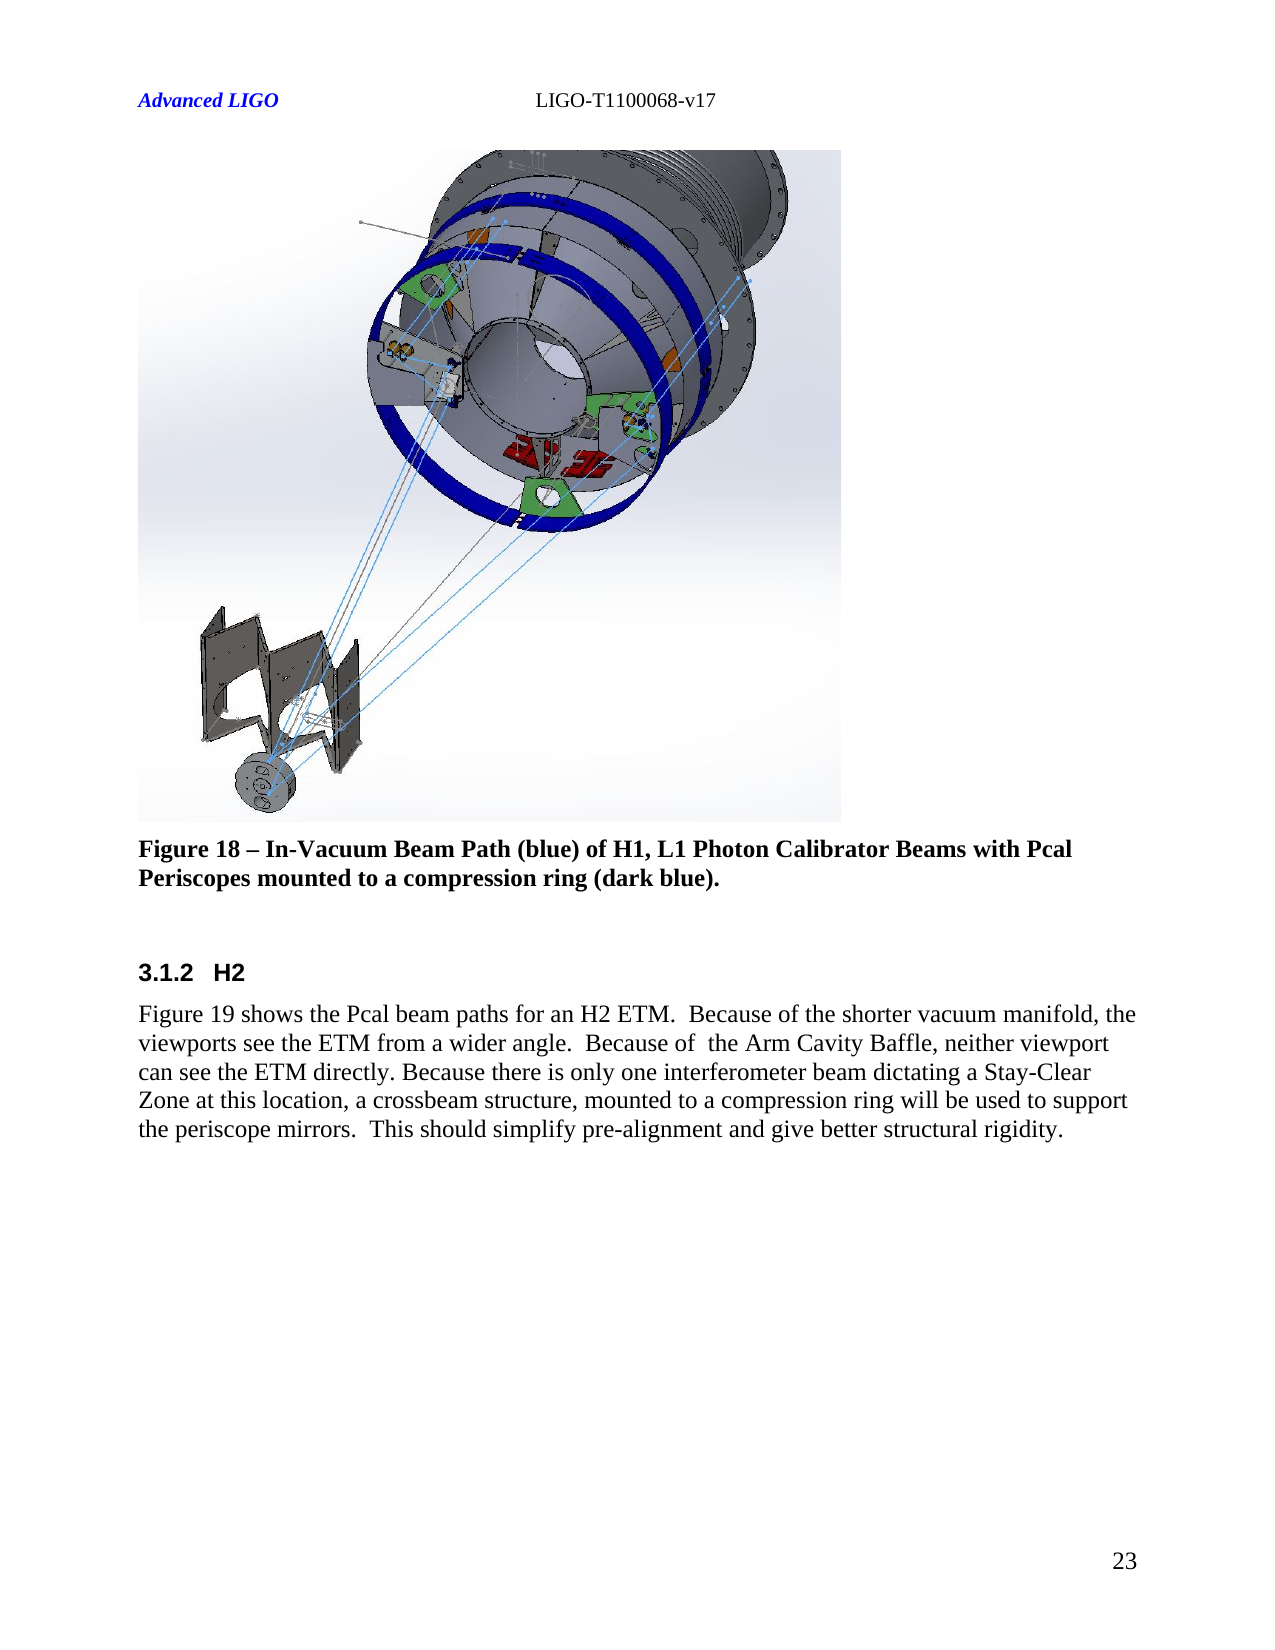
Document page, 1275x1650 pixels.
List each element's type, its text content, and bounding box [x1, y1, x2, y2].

text Figure 19 shows the Pcal beam paths for an H2 ETM. Because of the shorter vacuum manifold, the viewports see the ETM from a wider angle. Because of the Arm Cavity Baffle, neither viewport can see the ETM directly. Because there is only one interferometer beam dictating a Stay-Clear Zone at this location, a crossbeam structure, mounted to a compression ring will be used to support the periscope mirrors. This should simplify pre-alignment and give better structural rigidity. [138, 999, 1137, 1143]
picture [138, 150, 842, 822]
subtitle H2 [138, 958, 1137, 987]
